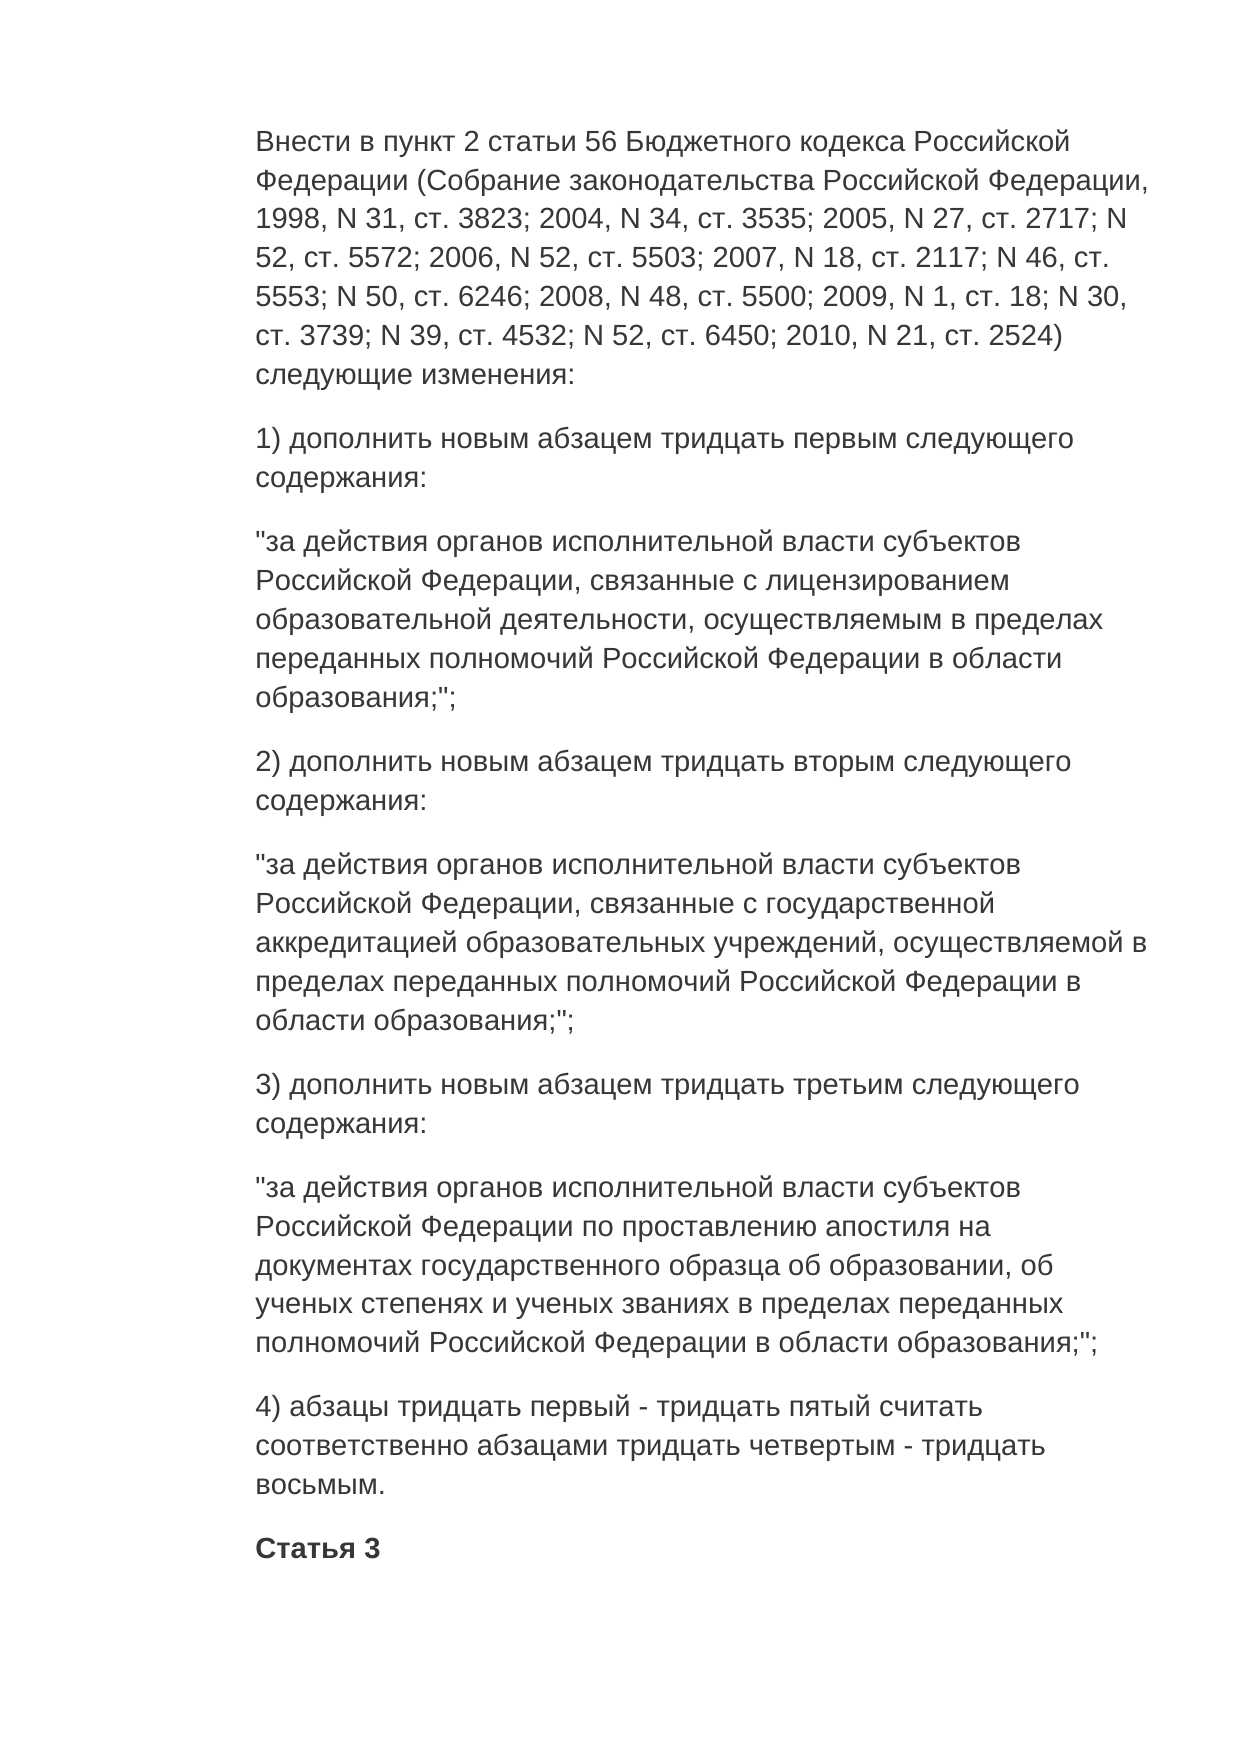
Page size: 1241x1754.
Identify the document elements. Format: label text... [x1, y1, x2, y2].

text Внести в пункт 2 статьи 56 Бюджетного кодекса Российской Федерации (Собрание законодательства Российской Федерации, 1998, N 31, ст. 3823; 2004, N 34, ст. 3535; 2005, N 27, ст. 2717; N 52, ст. 5572; 2006, N 52, ст. 5503; 2007, N 18, ст. 2117; N 46, ст. 5553; N 50, ст. 6246; 2008, N 48, ст. 5500; 2009, N 1, ст. 18; N 30, ст. 3739; N 39, ст. 4532; N 52, ст. 6450; 2010, N 21, ст. 2524) следующие изменения: [255, 118, 1152, 391]
text "за действия органов исполнительной власти субъектов Российской Федерации по проставлению апостиля на документах государственного образца об образовании, об ученых степенях и ученых званиях в пределах переданных полномочий Российской Федерации в области образования;"; [255, 1164, 1152, 1359]
text Статья 3 [255, 1526, 1152, 1565]
text 2) дополнить новым абзацем тридцать вторым следующего содержания: [255, 738, 1152, 816]
text "за действия органов исполнительной власти субъектов Российской Федерации, связанные с лицензированием образовательной деятельности, осуществляемым в пределах переданных полномочий Российской Федерации в области образования;"; [255, 519, 1152, 713]
text 1) дополнить новым абзацем тридцать первым следующего содержания: [255, 416, 1152, 494]
text "за действия органов исполнительной власти субъектов Российской Федерации, связанные с государственной аккредитацией образовательных учреждений, осуществляемой в пределах переданных полномочий Российской Федерации в области образования;"; [255, 841, 1152, 1036]
text 3) дополнить новым абзацем тридцать третьим следующего содержания: [255, 1061, 1152, 1139]
text 4) абзацы тридцать первый - тридцать пятый считать соответственно абзацами тридцать четвертым - тридцать восьмым. [255, 1384, 1152, 1501]
